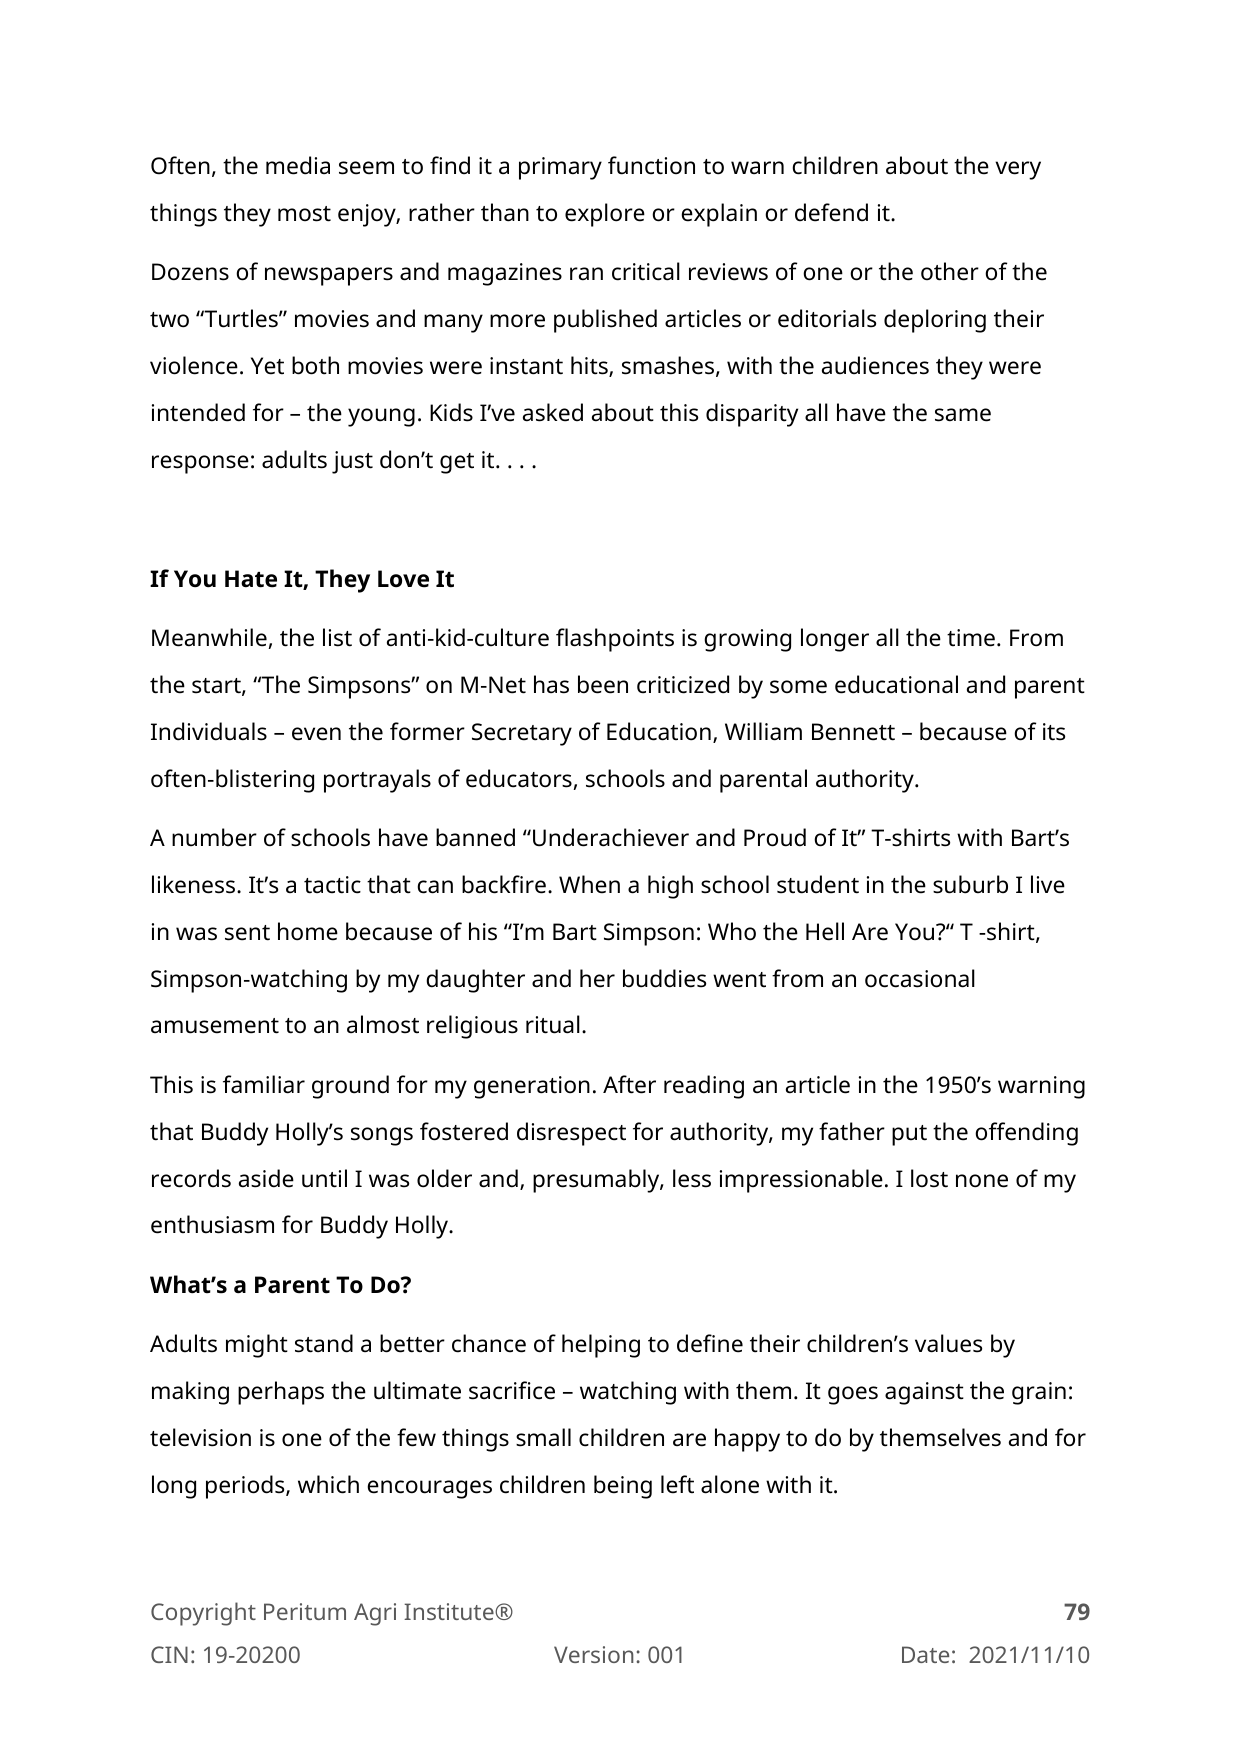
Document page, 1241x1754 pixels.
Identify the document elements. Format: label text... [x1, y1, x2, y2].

text If You Hate It, They Love It [150, 562, 1090, 594]
text A number of schools have banned “Underachiever and Proud of It” T-shirts with Bart’s likeness. It’s a tactic that can backfire. When a high school student in the suburb I live in was sent home because of his “I’m Bart Simpson: Who the Hell Are You?“ T -shirt, Simpson-watching by my daughter and her buddies went from an occasional amusement to an almost religious ritual. [150, 822, 1090, 1041]
text Dozens of newspapers and magazines ran critical reviews of one or the other of the two “Turtles” movies and many more published articles or editorials deploring their violence. Yet both movies were instant hits, smashes, with the audiences they were intended for – the young. Kids I’ve asked about this disparity all have the same response: adults just don’t get it. . . . [150, 256, 1090, 475]
text Adults might stand a better chance of helping to define their children’s values by making perhaps the ultimate sacrifice – watching with them. It goes against the grain: television is one of the few things small children are happy to do by themselves and for long periods, which encourages children being left alone with it. [150, 1328, 1090, 1500]
text This is familiar ground for my generation. After reading an article in the 1950’s warning that Buddy Holly’s songs fostered disrespect for authority, my father put the offending records aside until I was older and, presumably, less impressionable. I lost none of my enthusiasm for Buddy Holly. [150, 1069, 1090, 1241]
text Meanwhile, the list of anti-kid-culture flashpoints is growing longer all the time. From the start, “The Simpsons” on M-Net has been criticized by some educational and parent Individuals – even the former Secretary of Education, William Bennett – because of its often-blistering portrayals of educators, schools and parental authority. [150, 622, 1090, 794]
text Often, the media seem to find it a primary function to warn children about the very things they most enjoy, rather than to explore or explain or defend it. [150, 150, 1090, 228]
text What’s a Parent To Do? [150, 1269, 1090, 1300]
